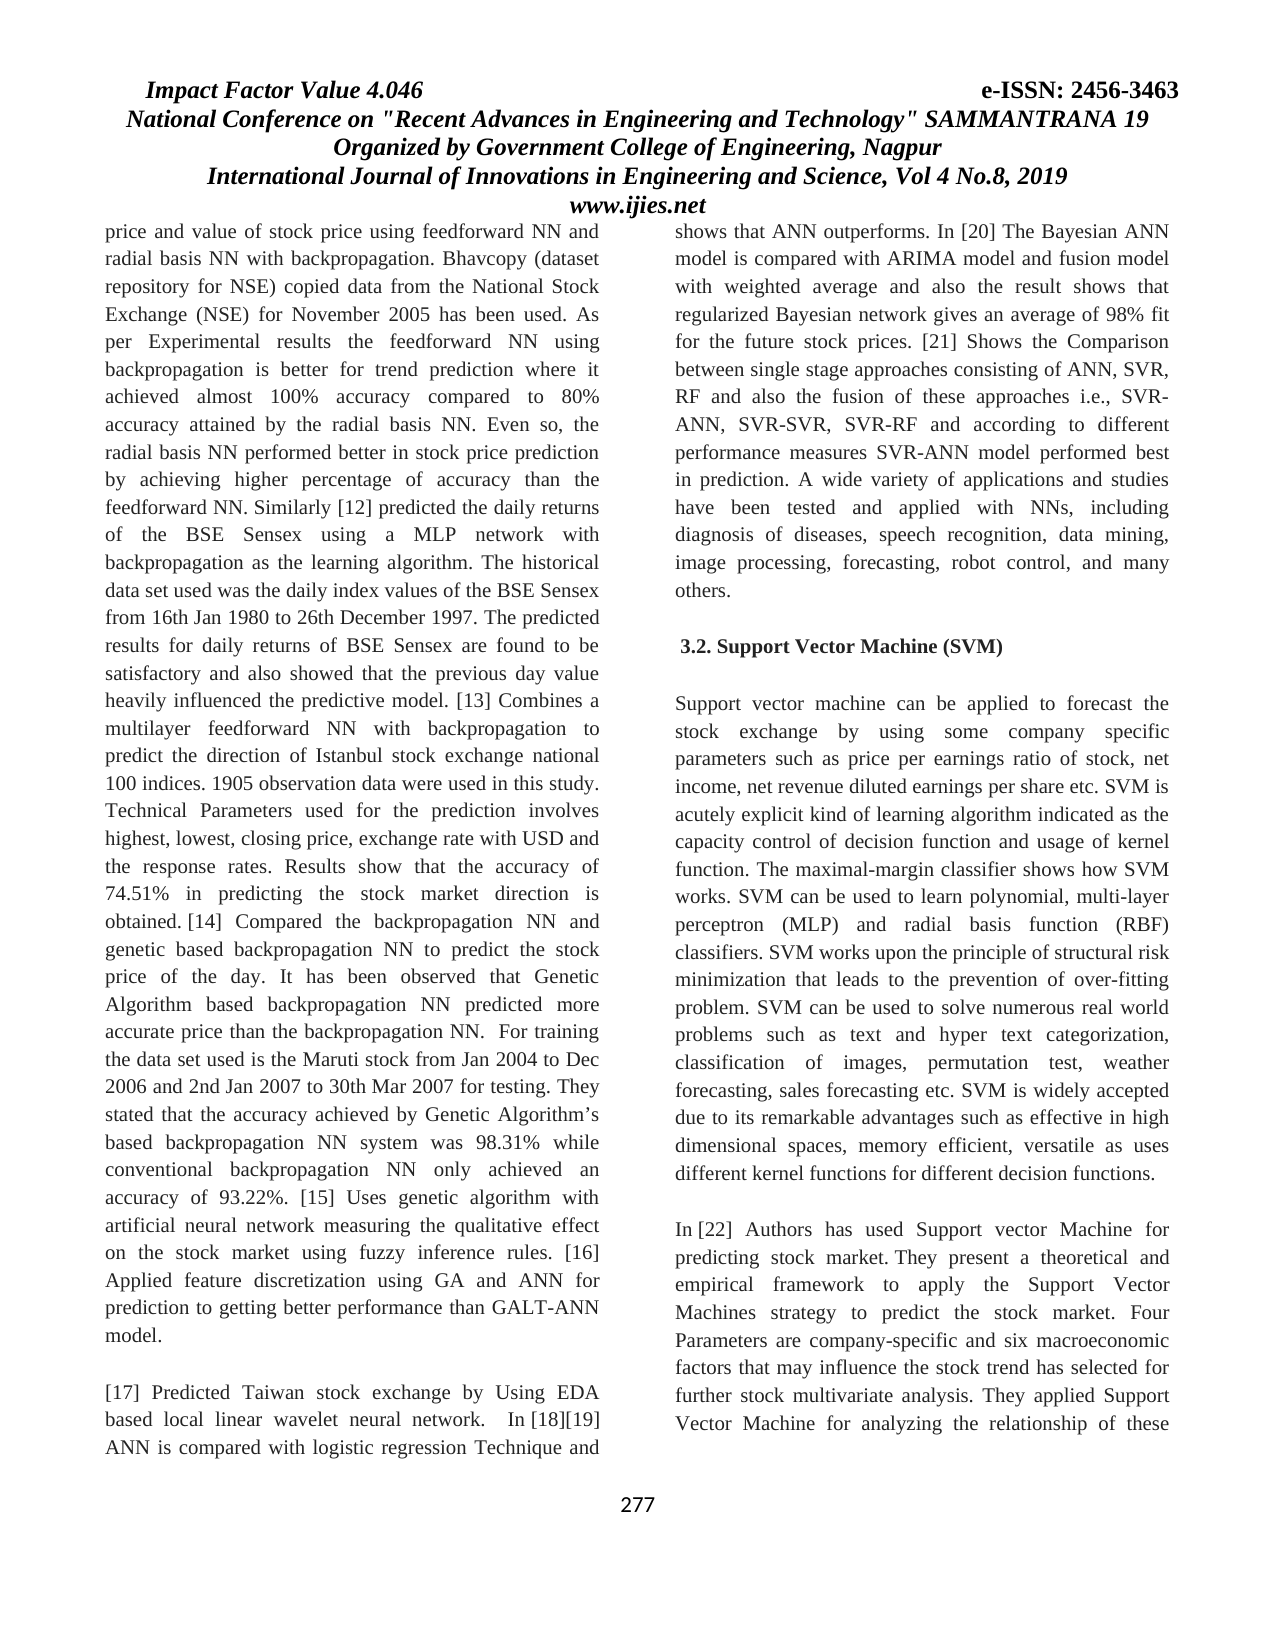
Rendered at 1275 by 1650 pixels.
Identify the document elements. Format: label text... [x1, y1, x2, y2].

text Support vector machine can be applied to forecast the stock exchange by using some company specific parameters such as price per earnings ratio of stock, net income, net revenue diluted earnings per share etc. SVM is acutely explicit kind of learning algorithm indicated as the capacity control of decision function and usage of kernel function. The maximal-margin classifier shows how SVM works. SVM can be used to learn polynomial, multi-layer perceptron (MLP) and radial basis function (RBF) classifiers. SVM works upon the principle of structural risk minimization that leads to the prevention of over-fitting problem. SVM can be used to solve numerous real world problems such as text and hyper text categorization, classification of images, permutation test, weather forecasting, sales forecasting etc. SVM is widely accepted due to its remarkable advantages such as effective in high dimensional spaces, memory efficient, versatile as uses different kernel functions for different decision functions. [675, 691, 1170, 1184]
text 3.2. Support Vector Machine (SVM) [675, 634, 1170, 658]
text [17] Predicted Taiwan stock exchange by Using EDA based local linear wavelet neural network. In [18][19] ANN is compared with logistic regression Technique and shows that ANN outperforms. In [20] The Bayesian ANN model is compared with ARIMA model and fusion model with weighted average and also the result shows that regularized Bayesian network gives an average of 98% fit for the future stock prices. [21] Shows the Comparison between single stage approaches consisting of ANN, SVR, RF and also the fusion of these approaches i.e., SVR-ANN, SVR-SVR, SVR-RF and according to different performance measures SVR-ANN model performed best in prediction. A wide variety of applications and studies have been tested and applied with NNs, including diagnosis of diseases, speech recognition, data mining, image processing, forecasting, robot control, and many others. [675, 219, 1170, 602]
